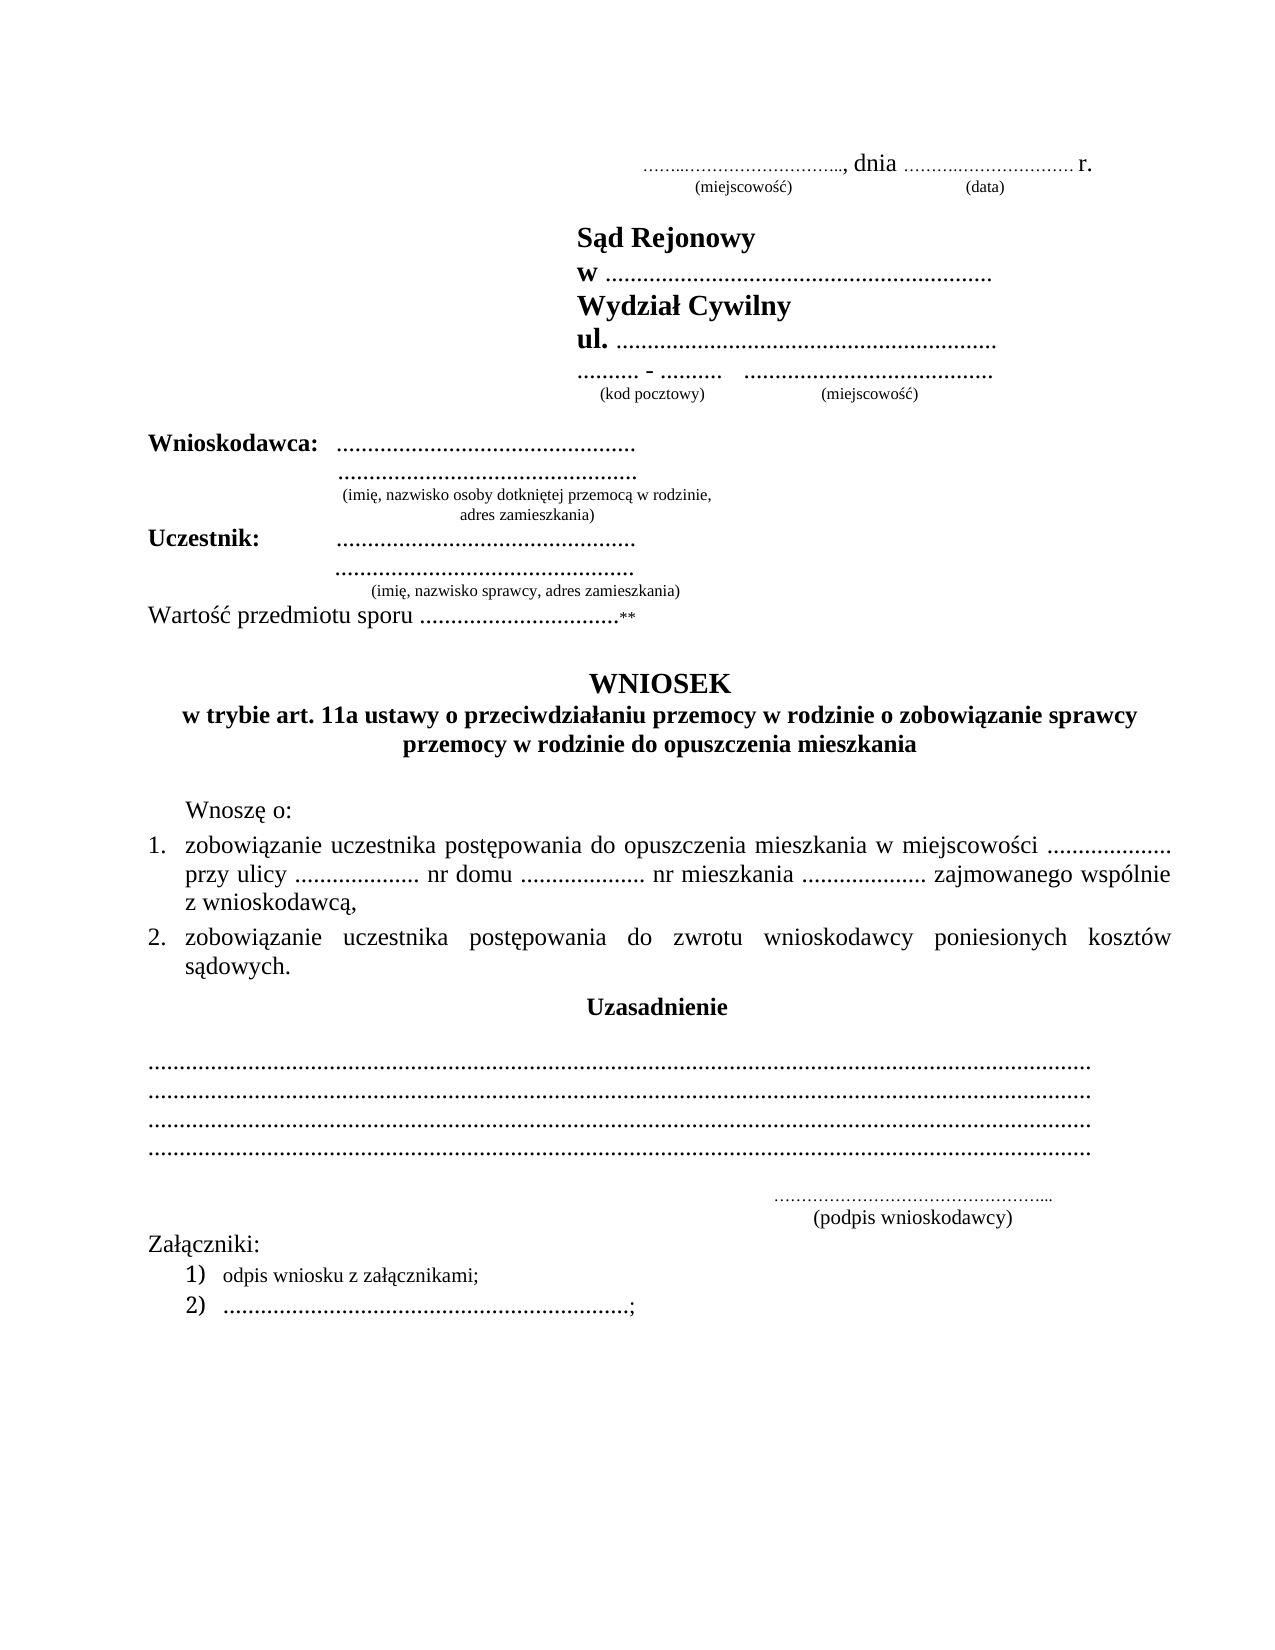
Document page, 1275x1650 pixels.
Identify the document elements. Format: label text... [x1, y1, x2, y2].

list zobowiązanie uczestnika postępowania do opuszczenia mieszkania w miejscowości .................... przy ulicy .................... nr domu .................... nr mieszkania .................... zajmowanego wspólnie z wnioskodawcą, [148, 830, 1172, 916]
text Wnoszę o: [185, 795, 1172, 824]
text Wydział Cywilny [577, 288, 1172, 321]
text ul. ............................................................. [577, 321, 1172, 355]
text w trybie art. 11a ustawy o przeciwdziałaniu przemocy w rodzinie o zobowiązanie sprawcy przemocy w rodzinie do opuszczenia mieszkania [148, 700, 1172, 757]
text Załączniki: [148, 1229, 1172, 1258]
text (podpis wnioskodawcy) [654, 1205, 1172, 1229]
text ................................................ [337, 456, 1172, 485]
list zobowiązanie uczestnika postępowania do zwrotu wnioskodawcy poniesionych kosztów sądowych. [148, 922, 1172, 980]
text (miejscowość) (data) [695, 176, 1172, 196]
text (imię, nazwisko osoby dotkniętej przemocą w rodzinie, adres zamieszkania) [336, 485, 719, 523]
text Wartość przedmiotu sporu ................................** [148, 600, 1172, 629]
text ....................................................................................................................................................... [148, 1104, 1172, 1132]
text ....................................................................................................................................................... [148, 1075, 1172, 1104]
text w .............................................................. [577, 254, 1172, 288]
text Wnioskodawca: ................................................ [148, 428, 1172, 456]
text WNIOSEK [148, 666, 1172, 700]
text Uczestnik: ................................................ [148, 523, 1172, 552]
text Uzasadnienie [148, 992, 1172, 1021]
text Sąd Rejonowy [577, 221, 1172, 254]
text ................................................ [334, 552, 1172, 581]
list odpis wniosku z załącznikami; [185, 1258, 1172, 1289]
text …………………………………………... [654, 1186, 1172, 1205]
list .................................................................; [185, 1289, 1172, 1321]
text (kod pocztowy) (miejscowość) [600, 383, 1172, 403]
text ……..……………………….., dnia ……….………………… r. [148, 148, 1172, 176]
text ....................................................................................................................................................... [148, 1132, 1172, 1161]
text (imię, nazwisko sprawcy, adres zamieszkania) [336, 581, 716, 600]
text ....................................................................................................................................................... [148, 1046, 1172, 1075]
text .......... - .......... ........................................ [577, 355, 1172, 383]
